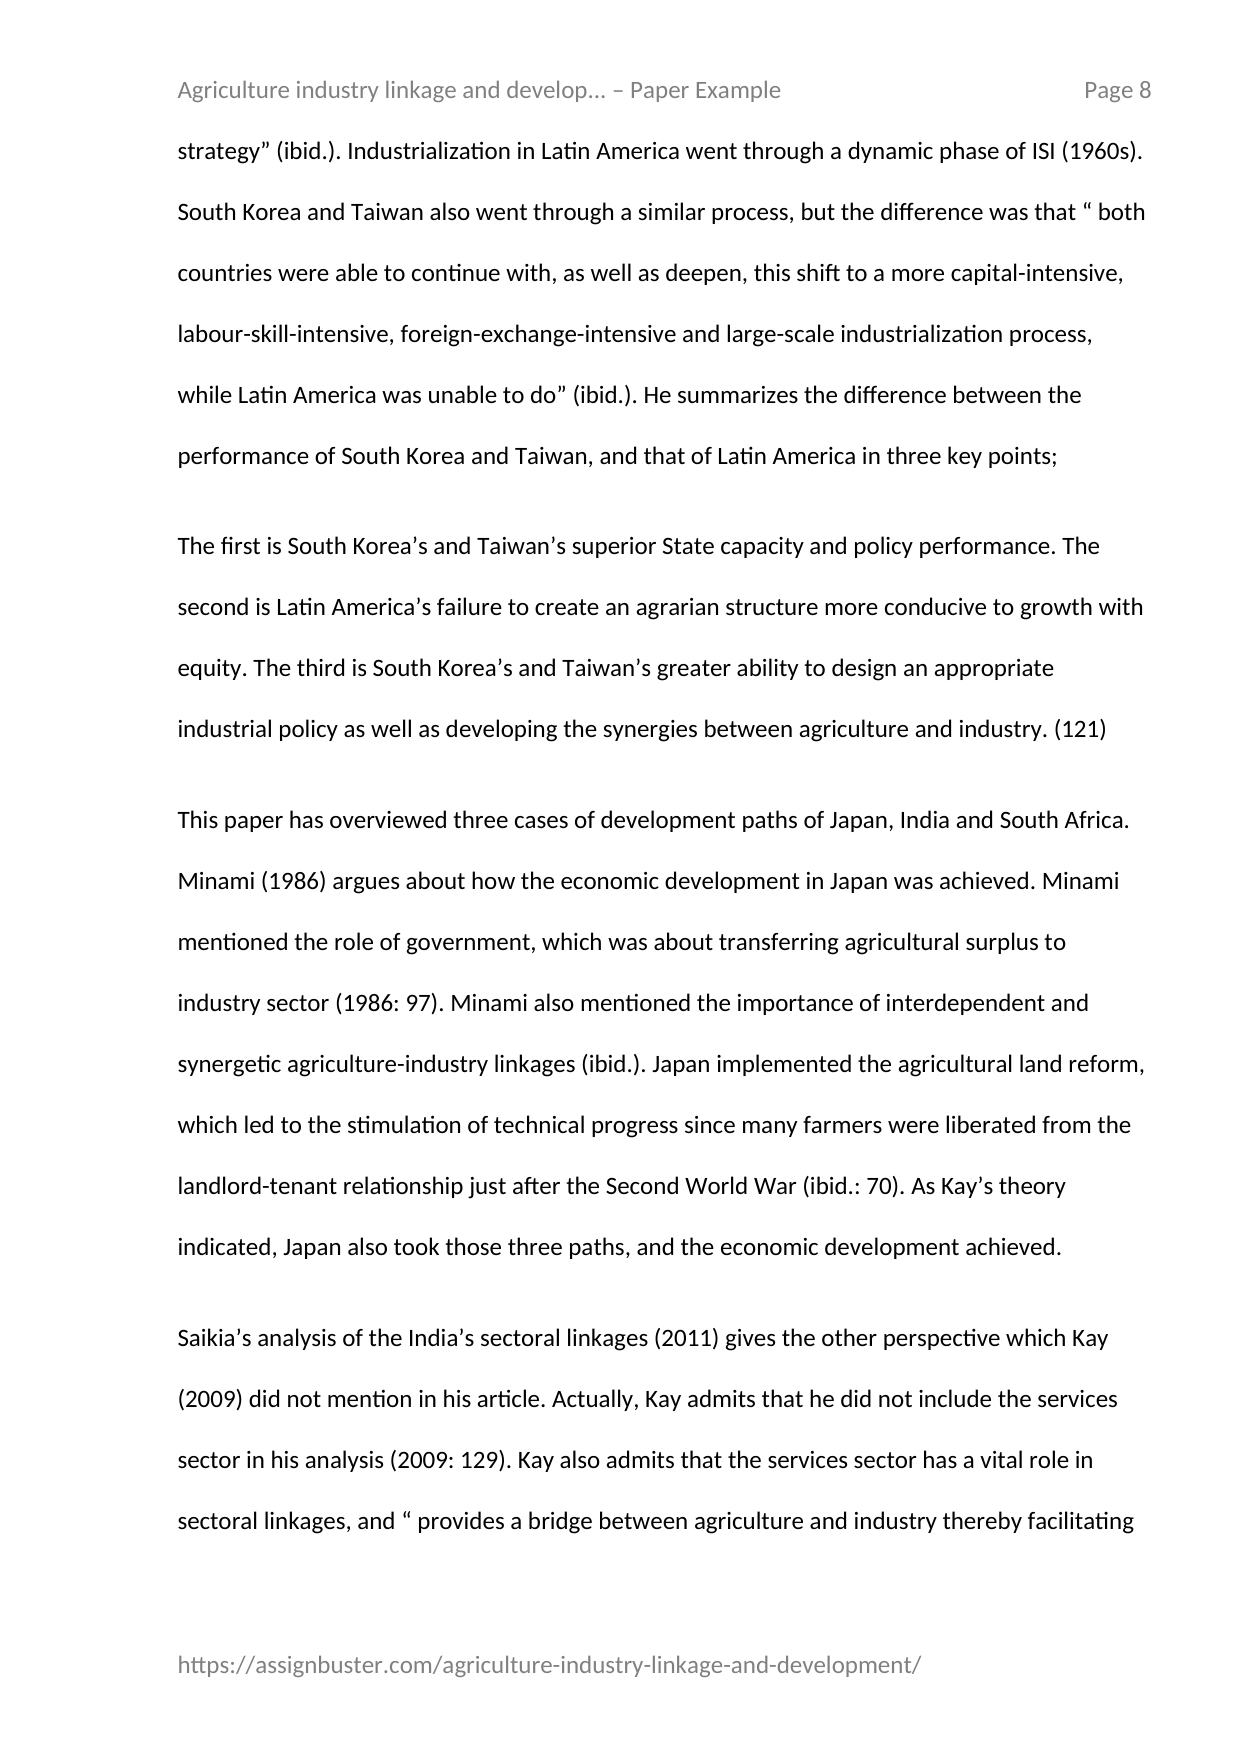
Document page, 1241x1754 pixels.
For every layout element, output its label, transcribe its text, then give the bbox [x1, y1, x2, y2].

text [177, 135, 1152, 471]
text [177, 1322, 1152, 1536]
text This paper has overviewed three cases of development paths of Japan, India and South Africa. Minami (1986) argues about how the economic development in Japan was achieved. Minami mentioned the role of government, which was about transferring agricultural surplus to industry sector (1986: 97). Minami also mentioned the importance of interdependent and synergetic agriculture-industry linkages (ibid.). Japan implemented the agricultural land reform, which led to the stimulation of technical progress since many farmers were liberated from the landlord-tenant relationship just after the Second World War (ibid.: 70). As Kay’s theory indicated, Japan also took those three paths, and the economic development achieved. [177, 804, 1152, 1262]
text The first is South Korea’s and Taiwan’s superior State capacity and policy performance. The second is Latin America’s failure to create an agrarian structure more conducive to growth with equity. The third is South Korea’s and Taiwan’s greater ability to design an appropriate industrial policy as well as developing the synergies between agriculture and industry. (121) [177, 531, 1152, 744]
